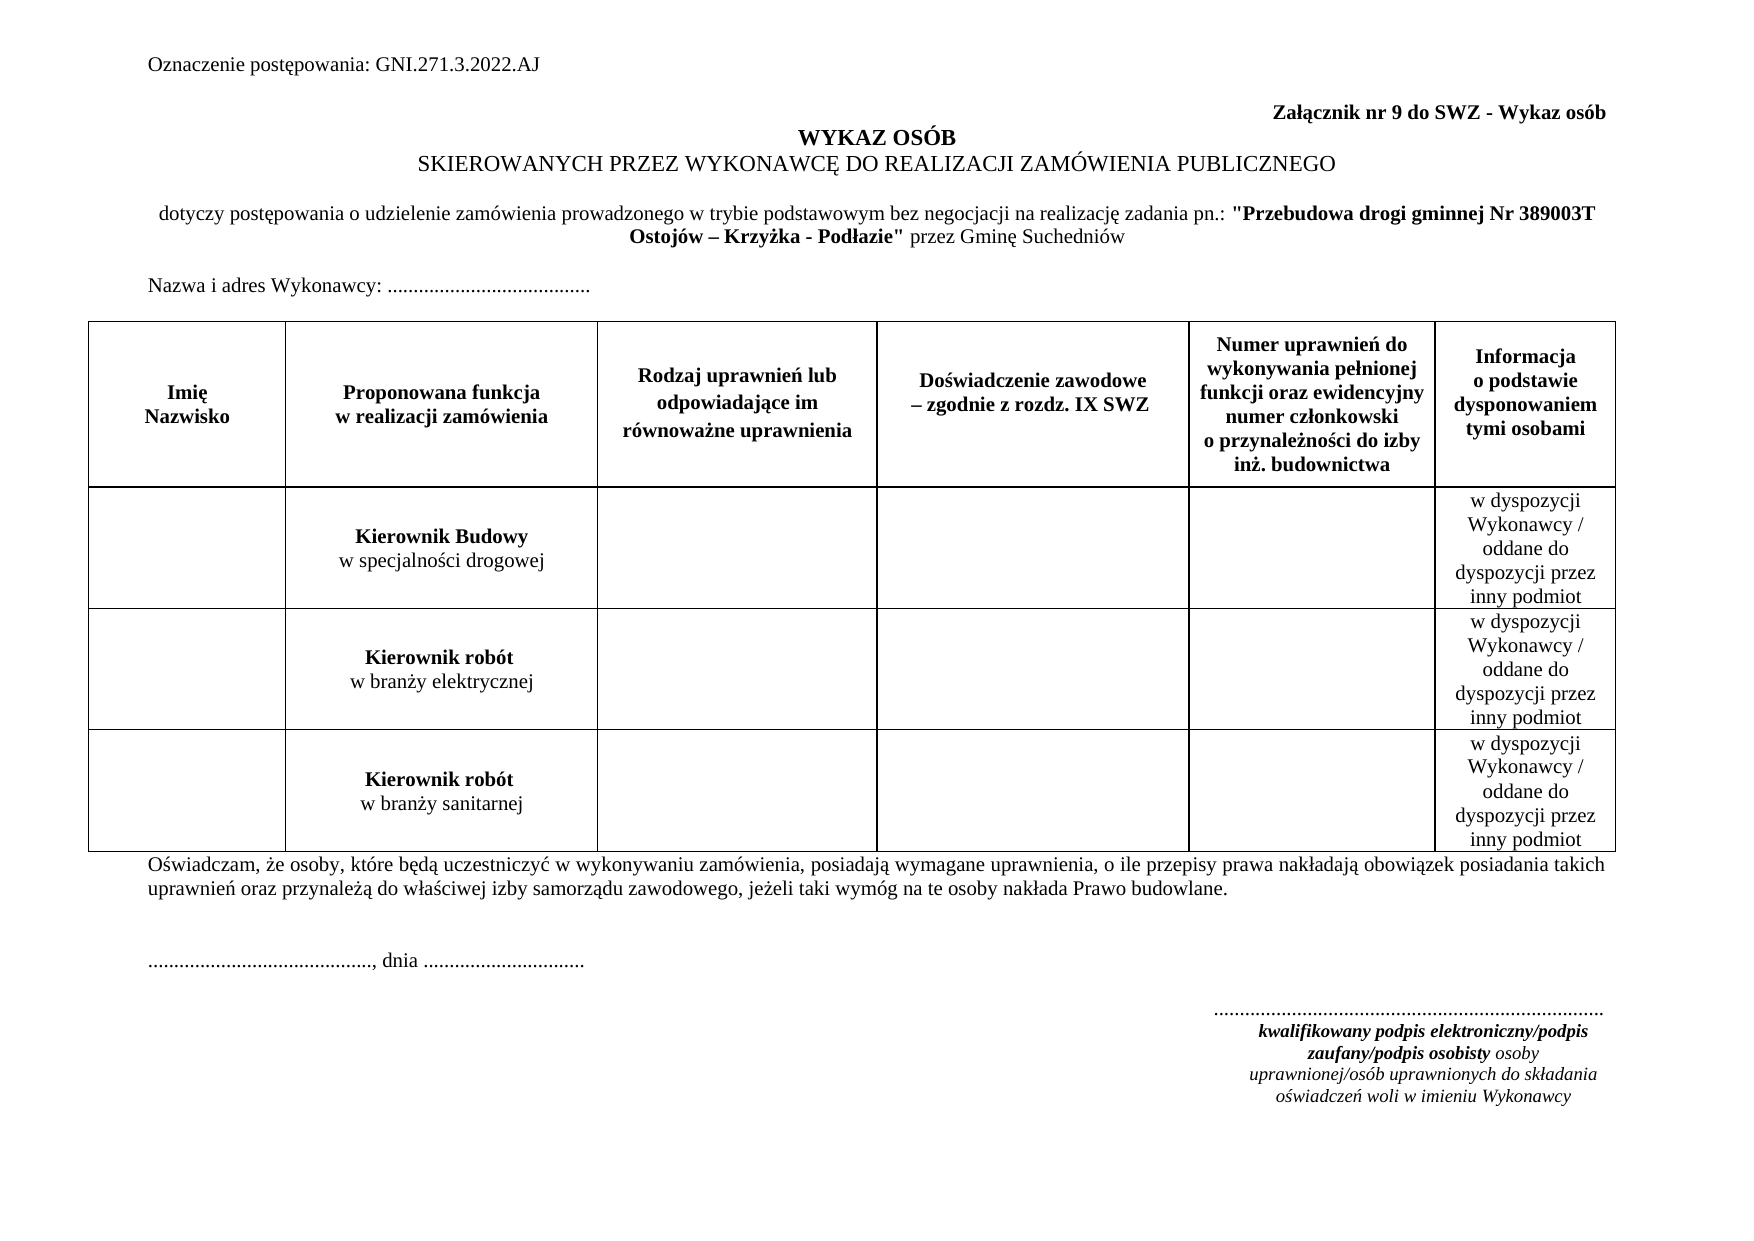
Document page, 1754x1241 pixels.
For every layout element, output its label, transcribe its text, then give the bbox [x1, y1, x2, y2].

table_cell [598, 730, 876, 851]
table_cell [1190, 488, 1434, 608]
table_header Informacja o podstawie dysponowaniem tymi osobami [1436, 322, 1615, 486]
table_cell [1190, 730, 1434, 851]
table_cell w dyspozycji Wykonawcy / oddane do dyspozycji przez inny podmiot [1436, 730, 1615, 851]
table_cell w dyspozycji Wykonawcy / oddane do dyspozycji przez inny podmiot [1436, 488, 1615, 608]
text SKIEROWANYCH PRZEZ WYKONAWCĘ DO REALIZACJI ZAMÓWIENIA PUBLICZNEGO [148, 150, 1606, 176]
table_cell [598, 488, 876, 608]
table_header Doświadczenie zawodowe – zgodnie z rozdz. IX SWZ [878, 322, 1188, 486]
table_cell [878, 488, 1188, 608]
table_cell [598, 609, 876, 729]
text Nazwa i adres Wykonawcy: ....................................... [148, 273, 1606, 297]
table_cell [1190, 609, 1434, 729]
table_cell [89, 730, 285, 851]
table_header Numer uprawnień do wykonywania pełnionej funkcji oraz ewidencyjny numer członkowski o przynależności do izby inż. budownictwa [1190, 322, 1434, 486]
table_cell [89, 609, 285, 729]
text WYKAZ OSÓB [148, 124, 1606, 150]
table_cell Kierownik robót w branży elektrycznej [286, 609, 597, 729]
table_header Rodzaj uprawnień lub odpowiadające im równoważne uprawnienia [598, 322, 876, 486]
text ........................................................................... [1211, 996, 1606, 1020]
table_header Proponowana funkcja w realizacji zamówienia [286, 322, 597, 486]
text kwalifikowany podpis elektroniczny/podpis zaufany/podpis osobisty osoby uprawnionej/osób uprawnionych do składania oświadczeń woli w imieniu Wykonawcy [1240, 1020, 1606, 1106]
table_cell [878, 609, 1188, 729]
text Oświadczam, że osoby, które będą uczestniczyć w wykonywaniu zamówienia, posiadają wymagane uprawnienia, o ile przepisy prawa nakładają obowiązek posiadania takich uprawnień oraz przynależą do właściwej izby samorządu zawodowego, jeżeli taki wymóg na te osoby nakłada Prawo budowlane. [148, 852, 1606, 900]
text dotyczy postępowania o udzielenie zamówienia prowadzonego w trybie podstawowym bez negocjacji na realizację zadania pn.: "Przebudowa drogi gminnej Nr 389003T Ostojów – Krzyżka - Podłazie" przez Gminę Suchedniów [148, 200, 1606, 248]
table_cell Kierownik robót w branży sanitarnej [286, 730, 597, 851]
text ..........................................., dnia ............................... [148, 948, 1606, 972]
table_header Imię Nazwisko [89, 322, 285, 486]
table_cell w dyspozycji Wykonawcy / oddane do dyspozycji przez inny podmiot [1436, 609, 1615, 729]
table_cell Kierownik Budowy w specjalności drogowej [286, 488, 597, 608]
table_cell [878, 730, 1188, 851]
text Załącznik nr 9 do SWZ - Wykaz osób [148, 99, 1606, 124]
table_cell [89, 488, 285, 608]
